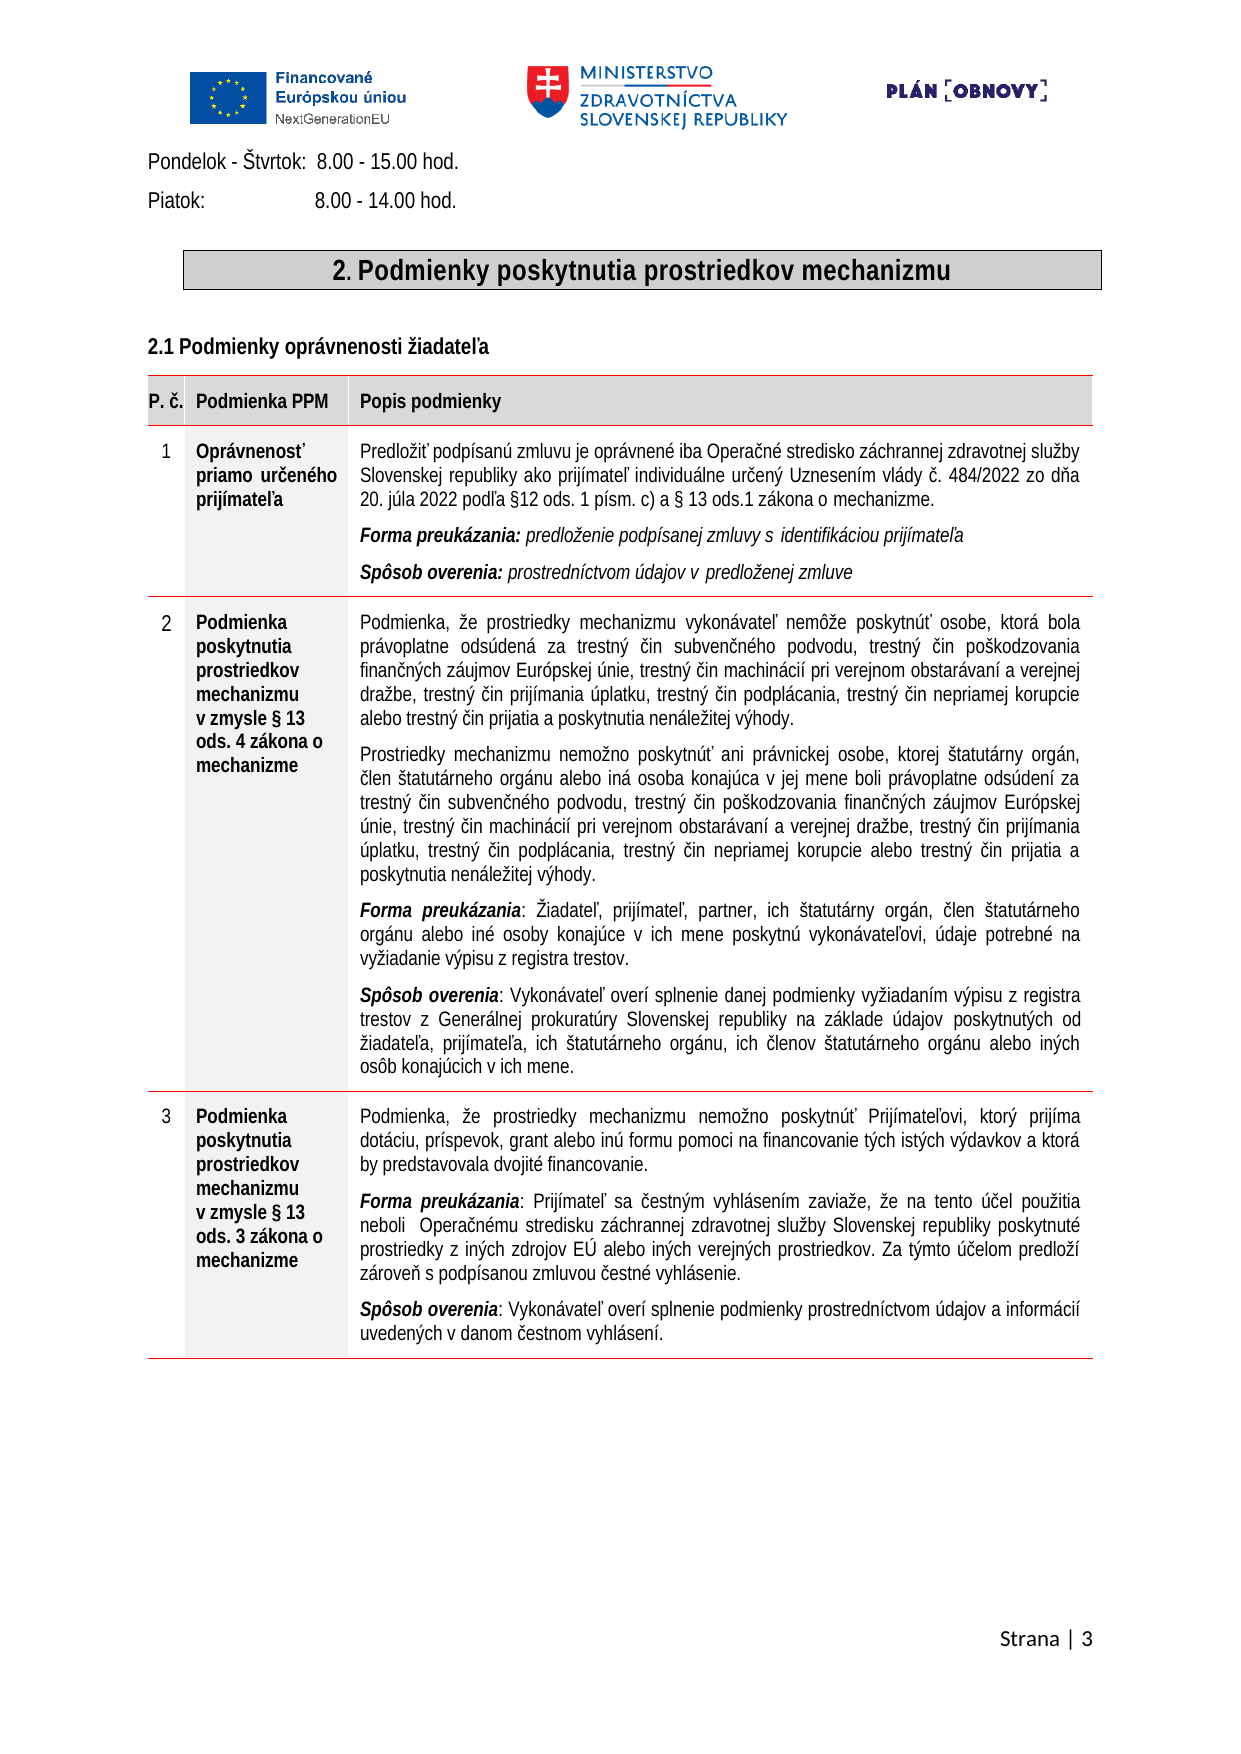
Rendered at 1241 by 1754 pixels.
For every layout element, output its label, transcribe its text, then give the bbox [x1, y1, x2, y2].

table_cell Oprávnenosť priamo určeného prijímateľa [185, 426, 348, 596]
table_cell 1 [148, 426, 184, 596]
table_header Podmienka PPM [185, 376, 348, 425]
text 2.1 Podmienky oprávnenosti žiadateľa [148, 333, 1092, 359]
list 2. Podmienky poskytnutia prostriedkov mechanizmu [184, 251, 1101, 289]
table_header P. č. [148, 376, 184, 425]
table_cell Predložiť podpísanú zmluvu je oprávnené iba Operačné stredisko záchrannej zdravotnej služby Slovenskej republiky ako prijímateľ individuálne určený Uznesením vlády č. 484/2022 zo dňa 20. júla 2022 podľa §12 ods. 1 písm. c) a § 13 ods.1 zákona o mechanizme. Forma preukázania: predloženie podpísanej zmluvy s identifikáciou prijímateľa Spôsob overenia: prostredníctvom údajov v predloženej zmluve [349, 426, 1092, 596]
picture [524, 62, 789, 132]
table_cell Podmienka poskytnutia prostriedkov mechanizmu v zmysle § 13 ods. 3 zákona o mechanizme [185, 1092, 348, 1358]
table_cell Podmienka, že prostriedky mechanizmu nemožno poskytnúť Prijímateľovi, ktorý prijíma dotáciu, príspevok, grant alebo inú formu pomoci na financovanie tých istých výdavkov a ktorá by predstavovala dvojité financovanie. Forma preukázania: Prijímateľ sa čestným vyhlásením zaviaže, že na tento účel použitia neboli Operačnému stredisku záchrannej zdravotnej služby Slovenskej republiky poskytnuté prostriedky z iných zdrojov EÚ alebo iných verejných prostriedkov. Za týmto účelom predloží zároveň s podpísanou zmluvou čestné vyhlásenie. Spôsob overenia: Vykonávateľ overí splnenie podmienky prostredníctvom údajov a informácií uvedených v danom čestnom vyhlásení. [349, 1092, 1092, 1358]
picture [875, 55, 1057, 125]
table_cell Podmienka poskytnutia prostriedkov mechanizmu v zmysle § 13 ods. 4 zákona o mechanizme [185, 597, 348, 1091]
picture [184, 63, 446, 130]
table_cell 3 [148, 1092, 184, 1358]
table_cell 2 [148, 597, 184, 1091]
table_cell Podmienka, že prostriedky mechanizmu vykonávateľ nemôže poskytnúť osobe, ktorá bola právoplatne odsúdená za trestný čin subvenčného podvodu, trestný čin poškodzovania finančných záujmov Európskej únie, trestný čin machinácií pri verejnom obstarávaní a verejnej dražbe, trestný čin prijímania úplatku, trestný čin podplácania, trestný čin nepriamej korupcie alebo trestný čin prijatia a poskytnutia nenáležitej výhody. Prostriedky mechanizmu nemožno poskytnúť ani právnickej osobe, ktorej štatutárny orgán, člen štatutárneho orgánu alebo iná osoba konajúca v jej mene boli právoplatne odsúdení za trestný čin subvenčného podvodu, trestný čin poškodzovania finančných záujmov Európskej únie, trestný čin machinácií pri verejnom obstarávaní a verejnej dražbe, trestný čin prijímania úplatku, trestný čin podplácania, trestný čin nepriamej korupcie alebo trestný čin prijatia a poskytnutia nenáležitej výhody. Forma preukázania: Žiadateľ, prijímateľ, partner, ich štatutárny orgán, člen štatutárneho orgánu alebo iné osoby konajúce v ich mene poskytnú vykonávateľovi, údaje potrebné na vyžiadanie výpisu z registra trestov. Spôsob overenia: Vykonávateľ overí splnenie danej podmienky vyžiadaním výpisu z registra trestov z Generálnej prokuratúry Slovenskej republiky na základe údajov poskytnutých od žiadateľa, prijímateľa, ich štatutárneho orgánu, ich členov štatutárneho orgánu alebo iných osôb konajúcich v ich mene. [349, 597, 1092, 1091]
text Pondelok - Štvrtok: 8.00 - 15.00 hod. [148, 148, 1092, 174]
text Piatok: 8.00 - 14.00 hod. [148, 187, 1092, 213]
table_header Popis podmienky [349, 376, 1092, 425]
